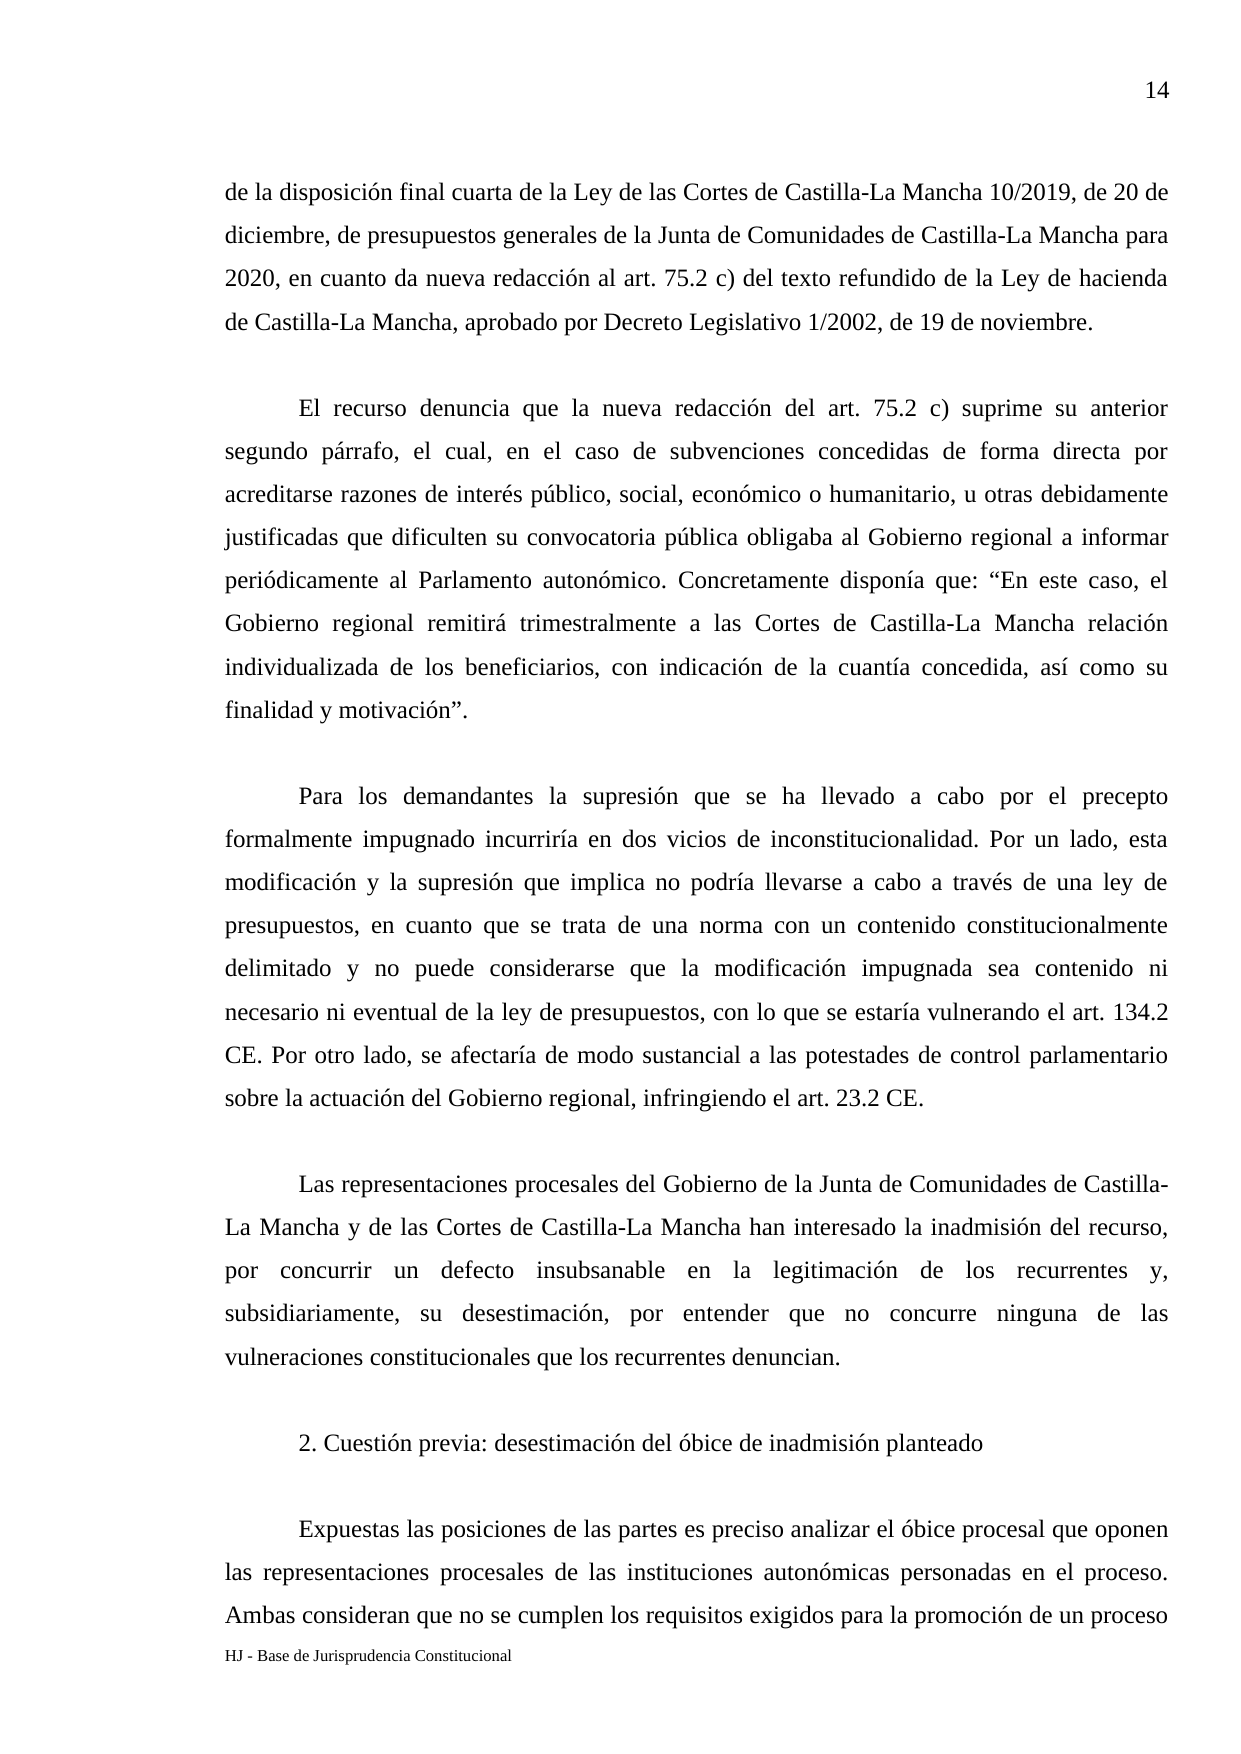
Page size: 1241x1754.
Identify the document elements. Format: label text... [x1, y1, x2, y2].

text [224, 1514, 1169, 1629]
text El recurso denuncia que la nueva redacción del art. 75.2 c) suprime su anterior segundo párrafo, el cual, en el caso de subvenciones concedidas de forma directa por acreditarse razones de interés público, social, económico o humanitario, u otras debidamente justificadas que dificulten su convocatoria pública obligaba al Gobierno regional a informar periódicamente al Parlamento autonómico. Concretamente disponía que: “En este caso, el Gobierno regional remitirá trimestralmente a las Cortes de Castilla-La Mancha relación individualizada de los beneficiarios, con indicación de la cuantía concedida, así como su finalidad y motivación”. [224, 393, 1169, 723]
text Para los demandantes la supresión que se ha llevado a cabo por el precepto formalmente impugnado incurriría en dos vicios de inconstitucionalidad. Por un lado, esta modificación y la supresión que implica no podría llevarse a cabo a través de una ley de presupuestos, en cuanto que se trata de una norma con un contenido constitucionalmente delimitado y no puede considerarse que la modificación impugnada sea contenido ni necesario ni eventual de la ley de presupuestos, con lo que se estaría vulnerando el art. 134.2 CE. Por otro lado, se afectaría de modo sustancial a las potestades de control parlamentario sobre la actuación del Gobierno regional, infringiendo el art. 23.2 CE. [224, 781, 1169, 1112]
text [224, 177, 1169, 335]
text 2. Cuestión previa: desestimación del óbice de inadmisión planteado [224, 1428, 1169, 1457]
text Las representaciones procesales del Gobierno de la Junta de Comunidades de Castilla-La Mancha y de las Cortes de Castilla-La Mancha han interesado la inadmisión del recurso, por concurrir un defecto insubsanable en la legitimación de los recurrentes y, subsidiariamente, su desestimación, por entender que no concurre ninguna de las vulneraciones constitucionales que los recurrentes denuncian. [224, 1169, 1169, 1370]
